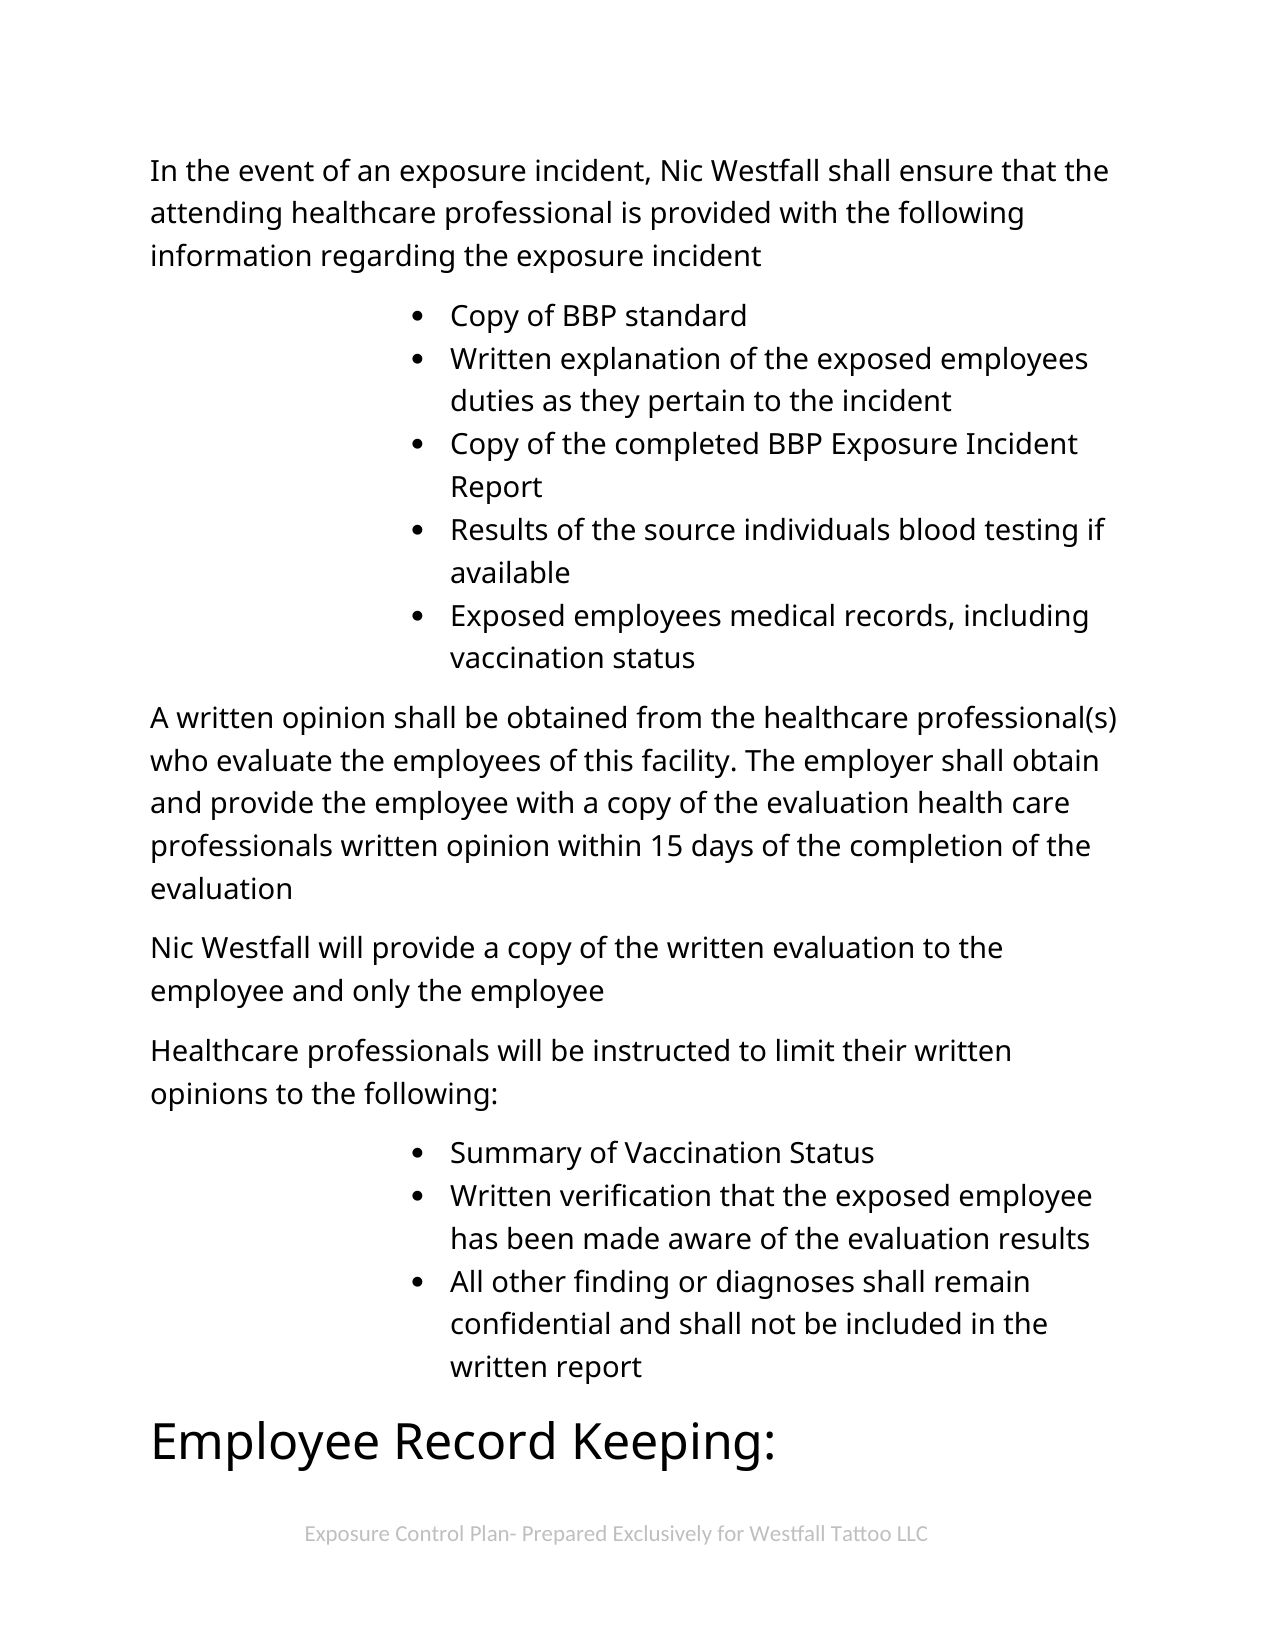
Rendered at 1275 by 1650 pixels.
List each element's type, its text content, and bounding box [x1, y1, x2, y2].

list Copy of the completed BBP Exposure Incident Report [412, 423, 1125, 506]
text Employee Record Keeping: [150, 1406, 1125, 1474]
list Summary of Vaccination Status [412, 1132, 1125, 1172]
list All other finding or diagnoses shall remain confidential and shall not be included in the written report [412, 1261, 1125, 1386]
list Written verification that the exposed employee has been made aware of the evaluation results [412, 1175, 1125, 1258]
list Copy of BBP standard [412, 295, 1125, 335]
list Written explanation of the exposed employees duties as they pertain to the incident [412, 338, 1125, 420]
text Healthcare professionals will be instructed to limit their written opinions to the following: [150, 1030, 1125, 1113]
list Exposed employees medical records, including vaccination status [412, 595, 1125, 677]
list Results of the source individuals blood testing if available [412, 509, 1125, 592]
text In the event of an exposure incident, Nic Westfall shall ensure that the attending healthcare professional is provided with the following information regarding the exposure incident [150, 150, 1125, 275]
text A written opinion shall be obtained from the healthcare professional(s) who evaluate the employees of this facility. The employer shall obtain and provide the employee with a copy of the evaluation health care professionals written opinion within 15 days of the completion of the evaluation [150, 697, 1125, 908]
text Nic Westfall will provide a copy of the written evaluation to the employee and only the employee [150, 928, 1125, 1010]
